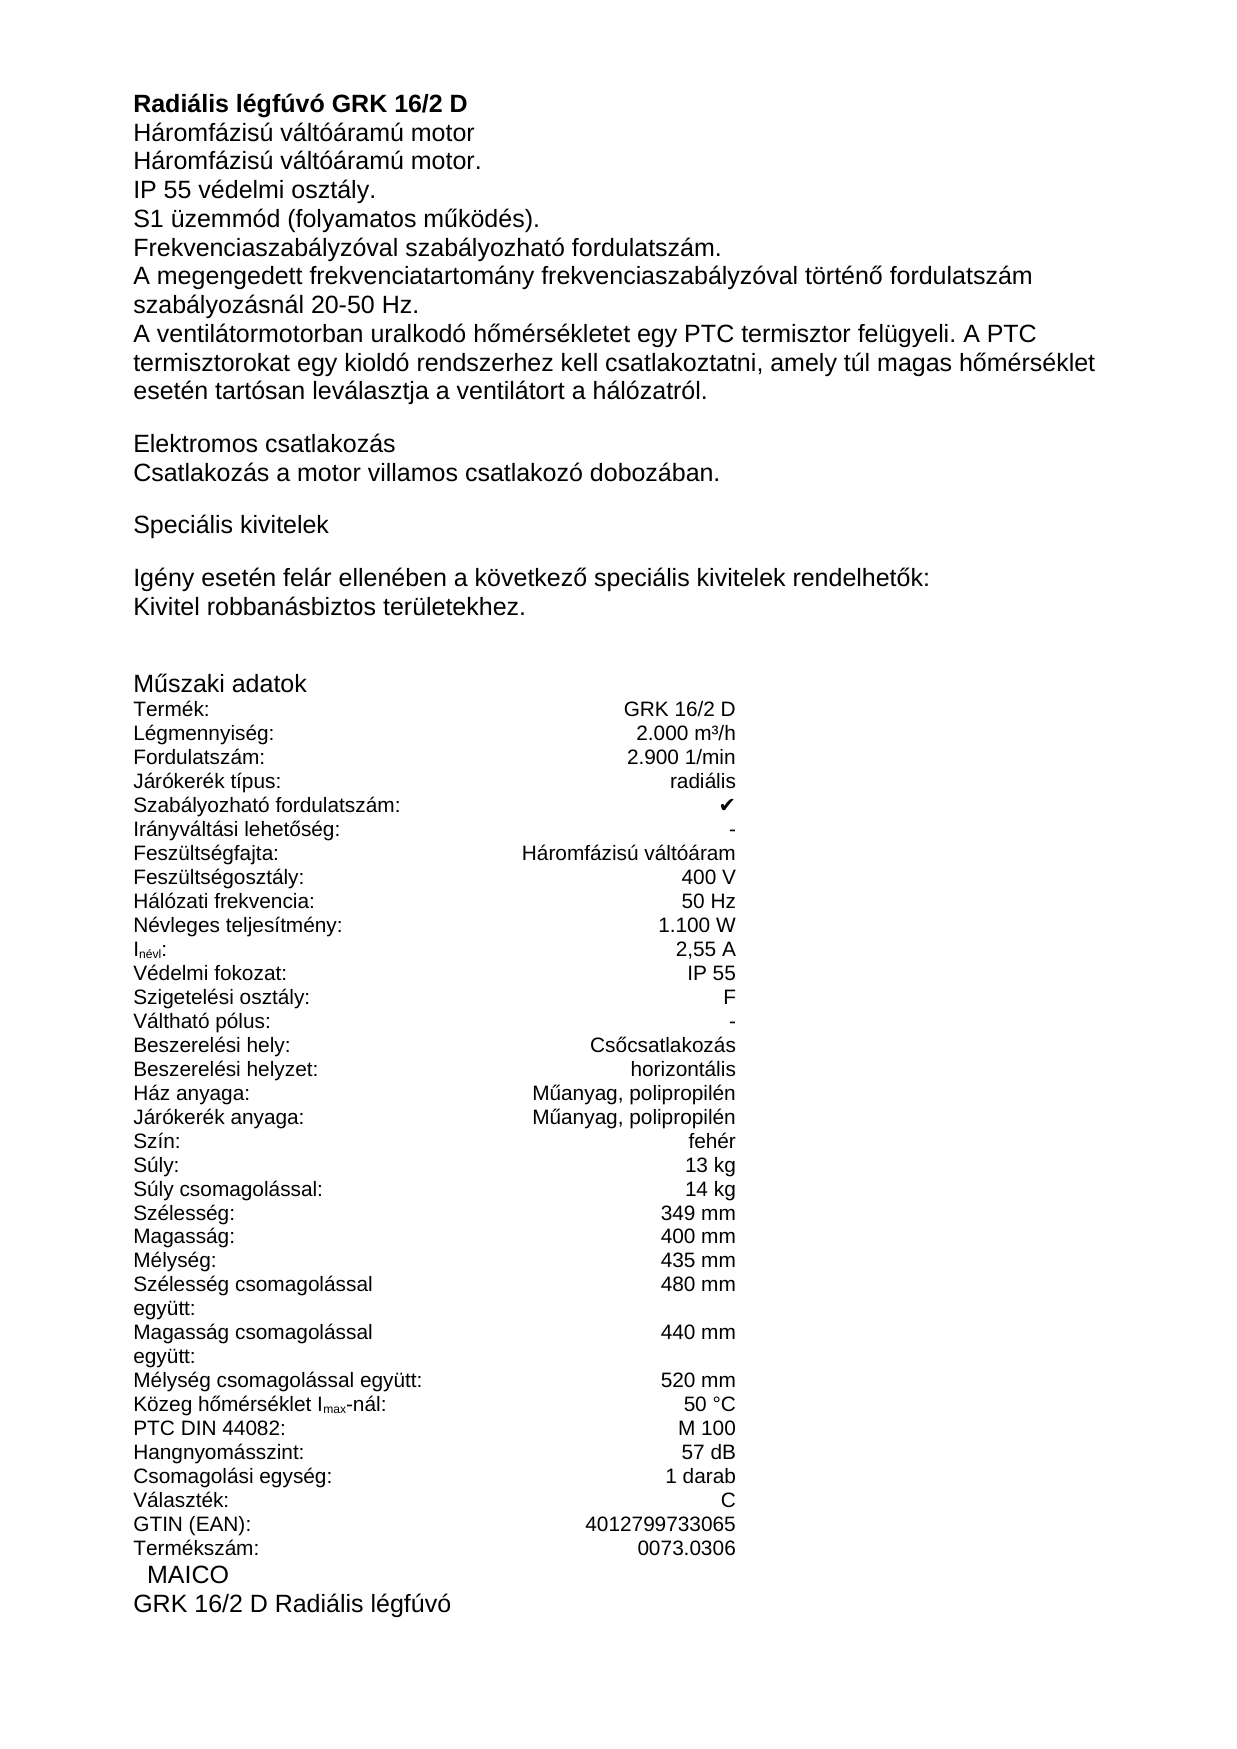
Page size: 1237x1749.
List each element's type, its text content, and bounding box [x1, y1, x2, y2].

table_cell PTC DIN 44082: [122, 1416, 434, 1440]
table_cell fehér [434, 1129, 747, 1152]
table_cell 2,55 A [434, 937, 747, 961]
table_cell 4012799733065 [434, 1512, 747, 1536]
table_cell Légmennyiség: [122, 721, 434, 745]
table_cell Járókerék anyaga: [122, 1105, 434, 1128]
text A ventilátormotorban uralkodó hőmérsékletet egy PTC termisztor felügyeli. A PTC termisztorokat egy kioldó rendszerhez kell csatlakoztatni, amely túl magas hőmérséklet esetén tartósan leválasztja a ventilátort a hálózatról. [133, 319, 1148, 405]
table_cell 50 Hz [434, 889, 747, 913]
table_cell Ház anyaga: [122, 1081, 434, 1104]
table_cell 440 mm [434, 1320, 747, 1368]
table_cell horizontális [434, 1057, 747, 1081]
table_cell Hangnyomásszint: [122, 1440, 434, 1464]
table_cell radiális [434, 769, 747, 793]
table_cell Feszültségfajta: [122, 841, 434, 865]
table_cell C [434, 1488, 747, 1512]
table_cell Magasság csomagolással együtt: [122, 1320, 434, 1368]
text IP 55 védelmi osztály. [133, 175, 1148, 204]
table_cell Műanyag, polipropilén [434, 1081, 747, 1104]
table_cell Szélesség csomagolással együtt: [122, 1272, 434, 1320]
text S1 üzemmód (folyamatos működés). [133, 204, 1148, 232]
table_cell Közeg hőmérséklet Imax-nál: [122, 1392, 434, 1416]
table_cell Mélység: [122, 1248, 434, 1272]
table_cell 435 mm [434, 1248, 747, 1272]
table_cell ✔ [434, 793, 747, 817]
table_cell Hálózati frekvencia: [122, 889, 434, 913]
table_header GRK 16/2 D [434, 697, 747, 721]
text A megengedett frekvenciatartomány frekvenciaszabályzóval történő fordulatszám szabályozásnál 20-50 Hz. [133, 261, 1148, 319]
table_cell GTIN (EAN): [122, 1512, 434, 1536]
table_cell 400 mm [434, 1224, 747, 1248]
table_cell M 100 [434, 1416, 747, 1440]
table_cell Választék: [122, 1488, 434, 1512]
table_cell Mélység csomagolással együtt: [122, 1368, 434, 1392]
table_cell Csőcsatlakozás [434, 1033, 747, 1057]
text Műszaki adatok [133, 668, 1148, 697]
table_cell 2.900 1/min [434, 745, 747, 769]
table_cell Szín: [122, 1129, 434, 1152]
table_cell Beszerelési helyzet: [122, 1057, 434, 1081]
table_cell Súly: [122, 1153, 434, 1176]
text Speciális kivitelek [133, 510, 1148, 539]
table_cell Beszerelési hely: [122, 1033, 434, 1057]
table_cell Magasság: [122, 1224, 434, 1248]
text Igény esetén felár ellenében a következő speciális kivitelek rendelhetők: [133, 563, 1148, 592]
text Kivitel robbanásbiztos területekhez. [133, 592, 1148, 621]
table_cell IP 55 [434, 961, 747, 985]
table_cell 2.000 m³/h [434, 721, 747, 745]
table_cell Védelmi fokozat: [122, 961, 434, 985]
text GRK 16/2 D Radiális légfúvó [133, 1588, 1148, 1617]
text Frekvenciaszabályzóval szabályozható fordulatszám. [133, 232, 1148, 261]
table_cell Szélesség: [122, 1200, 434, 1224]
table_header Termék: [122, 697, 434, 721]
table_cell Szigetelési osztály: [122, 985, 434, 1009]
table_cell F [434, 985, 747, 1009]
text Elektromos csatlakozás [133, 429, 1148, 458]
table_cell 13 kg [434, 1153, 747, 1176]
table_cell Irányváltási lehetőség: [122, 817, 434, 841]
table_cell Háromfázisú váltóáram [434, 841, 747, 865]
table_cell 480 mm [434, 1272, 747, 1320]
table_cell - [434, 1009, 747, 1033]
table_cell 1 darab [434, 1464, 747, 1488]
text Csatlakozás a motor villamos csatlakozó dobozában. [133, 458, 1148, 486]
text Háromfázisú váltóáramú motor [133, 117, 1148, 146]
table_cell Feszültségosztály: [122, 865, 434, 889]
table_cell Járókerék típus: [122, 769, 434, 793]
table_cell 1.100 W [434, 913, 747, 937]
table_cell Műanyag, polipropilén [434, 1105, 747, 1128]
table_cell Névleges teljesítmény: [122, 913, 434, 937]
table_cell 349 mm [434, 1200, 747, 1224]
table_cell Inévl: [122, 937, 434, 961]
text Háromfázisú váltóáramú motor. [133, 146, 1148, 175]
table_cell Fordulatszám: [122, 745, 434, 769]
table_cell 0073.0306 [434, 1536, 747, 1560]
table_cell 520 mm [434, 1368, 747, 1392]
table_cell Váltható pólus: [122, 1009, 434, 1033]
table_cell Termékszám: [122, 1536, 434, 1560]
table_cell Súly csomagolással: [122, 1176, 434, 1200]
table_cell Szabályozható fordulatszám: [122, 793, 434, 817]
text Radiális légfúvó GRK 16/2 D [133, 89, 1148, 117]
table_cell 57 dB [434, 1440, 747, 1464]
table_cell - [434, 817, 747, 841]
table_cell 50 °C [434, 1392, 747, 1416]
table_cell Csomagolási egység: [122, 1464, 434, 1488]
table_cell 400 V [434, 865, 747, 889]
table_cell 14 kg [434, 1176, 747, 1200]
